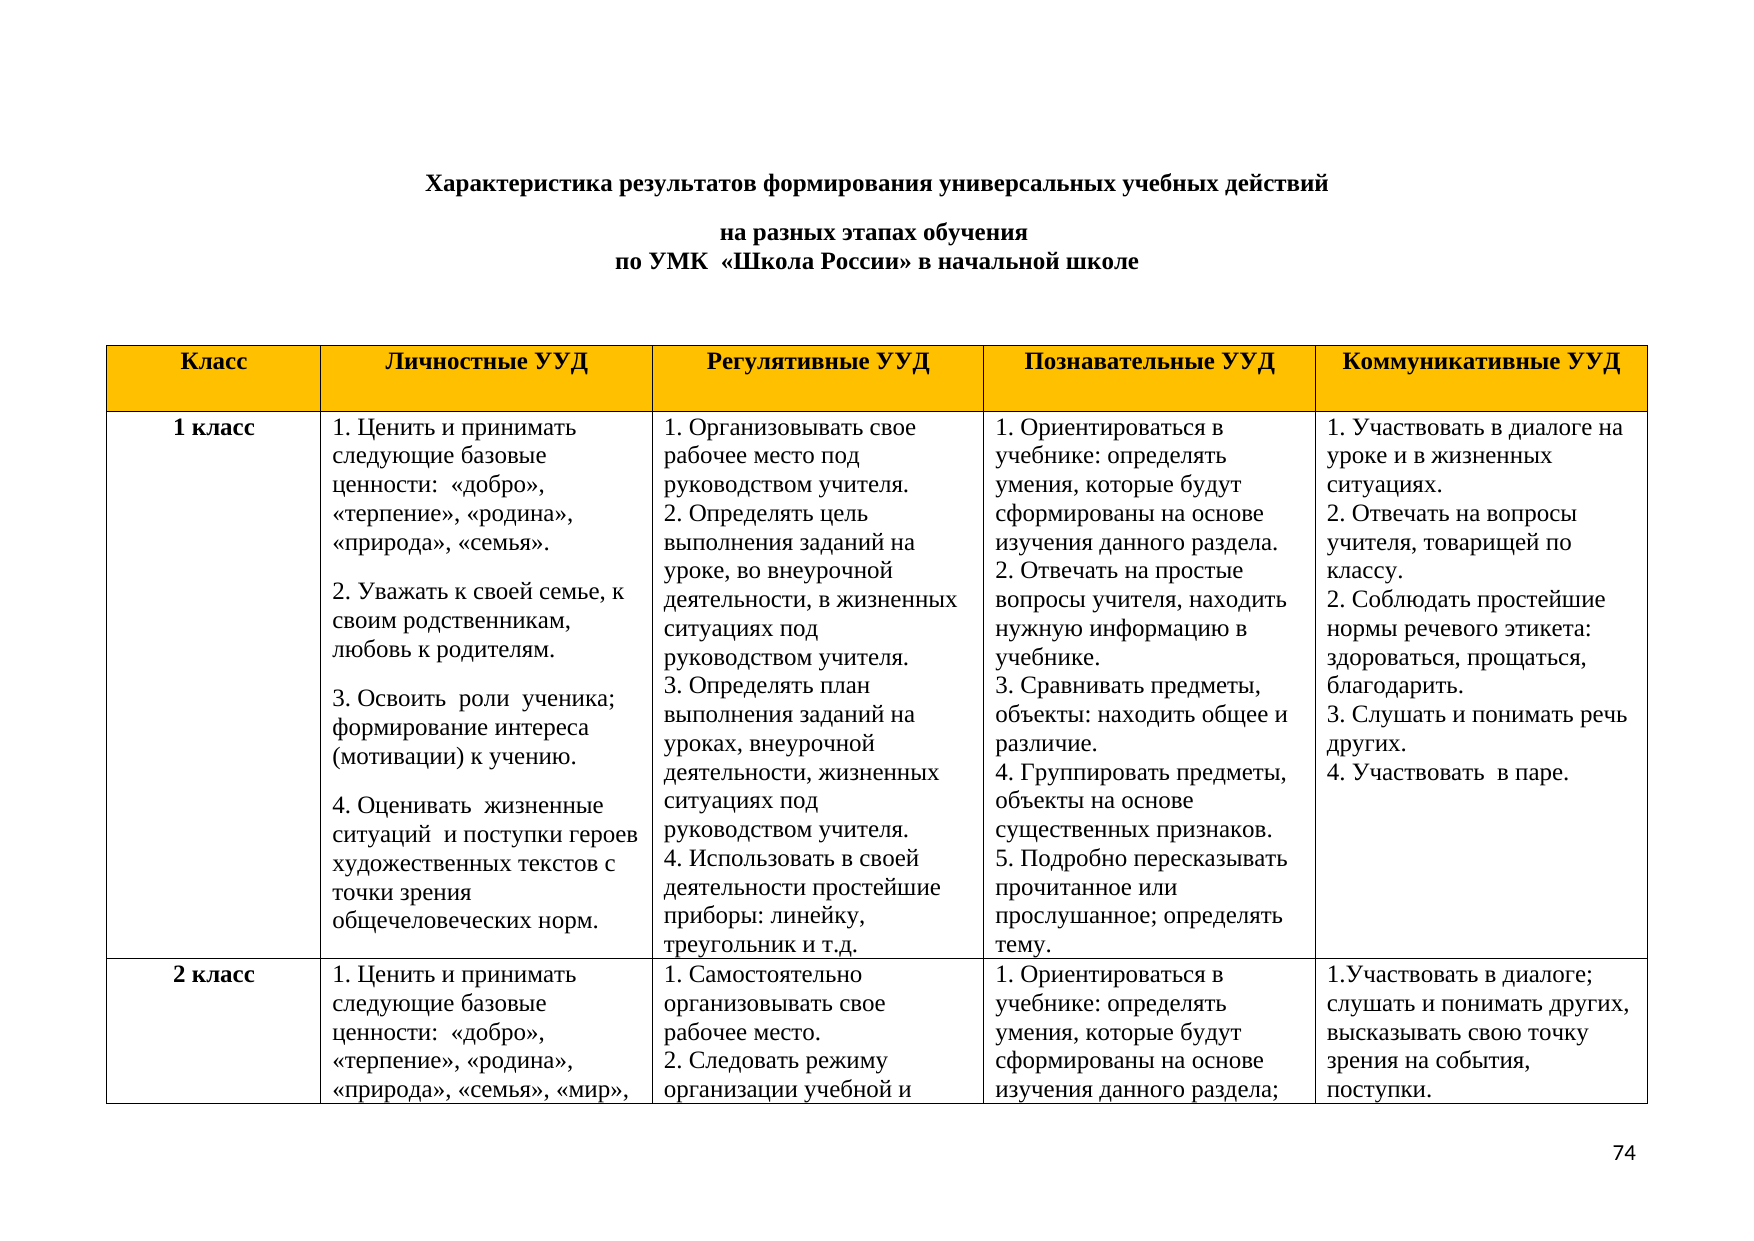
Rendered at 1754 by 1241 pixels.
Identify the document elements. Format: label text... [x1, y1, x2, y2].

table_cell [653, 959, 983, 1103]
text Характеристика результатов формирования универсальных учебных действий [118, 168, 1636, 196]
table_cell 1 класс [107, 412, 320, 958]
table_cell 1. Ориентироваться в учебнике: определять умения, которые будут сформированы на основе изучения данного раздела. 2. Отвечать на простые вопросы учителя, находить нужную информацию в учебнике. 3. Сравнивать предметы, объекты: находить общее и различие. 4. Группировать предметы, объекты на основе существенных признаков. 5. Подробно пересказывать прочитанное или прослушанное; определять тему. [984, 412, 1315, 958]
table_cell 1. Участвовать в диалоге на уроке и в жизненных ситуациях. 2. Отвечать на вопросы учителя, товарищей по классу. 2. Соблюдать простейшие нормы речевого этикета: здороваться, прощаться, благодарить. 3. Слушать и понимать речь других. 4. Участвовать в паре. [1316, 412, 1647, 958]
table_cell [321, 959, 652, 1103]
table_header Личностные УУД [321, 346, 652, 411]
table_header Класс [107, 346, 320, 411]
table_cell 1. Организовывать свое рабочее место под руководством учителя. 2. Определять цель выполнения заданий на уроке, во внеурочной деятельности, в жизненных ситуациях под руководством учителя. 3. Определять план выполнения заданий на уроках, внеурочной деятельности, жизненных ситуациях под руководством учителя. 4. Использовать в своей деятельности простейшие приборы: линейку, треугольник и т.д. [653, 412, 983, 958]
table_header Познавательные УУД [984, 346, 1315, 411]
table_cell 1. Ценить и принимать следующие базовые ценности: «добро», «терпение», «родина», «природа», «семья». 2. Уважать к своей семье, к своим родственникам, любовь к родителям. 3. Освоить роли ученика; формирование интереса (мотивации) к учению. 4. Оценивать жизненные ситуаций и поступки героев художественных текстов с точки зрения общечеловеческих норм. [321, 412, 652, 958]
table_cell 2 класс [107, 959, 320, 1103]
table_header Коммуникативные УУД [1316, 346, 1647, 411]
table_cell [984, 959, 1315, 1103]
text на разных этапах обучения по УМК «Школа России» в начальной школе [118, 217, 1636, 275]
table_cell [1316, 959, 1647, 1103]
table_header Регулятивные УУД [653, 346, 983, 411]
